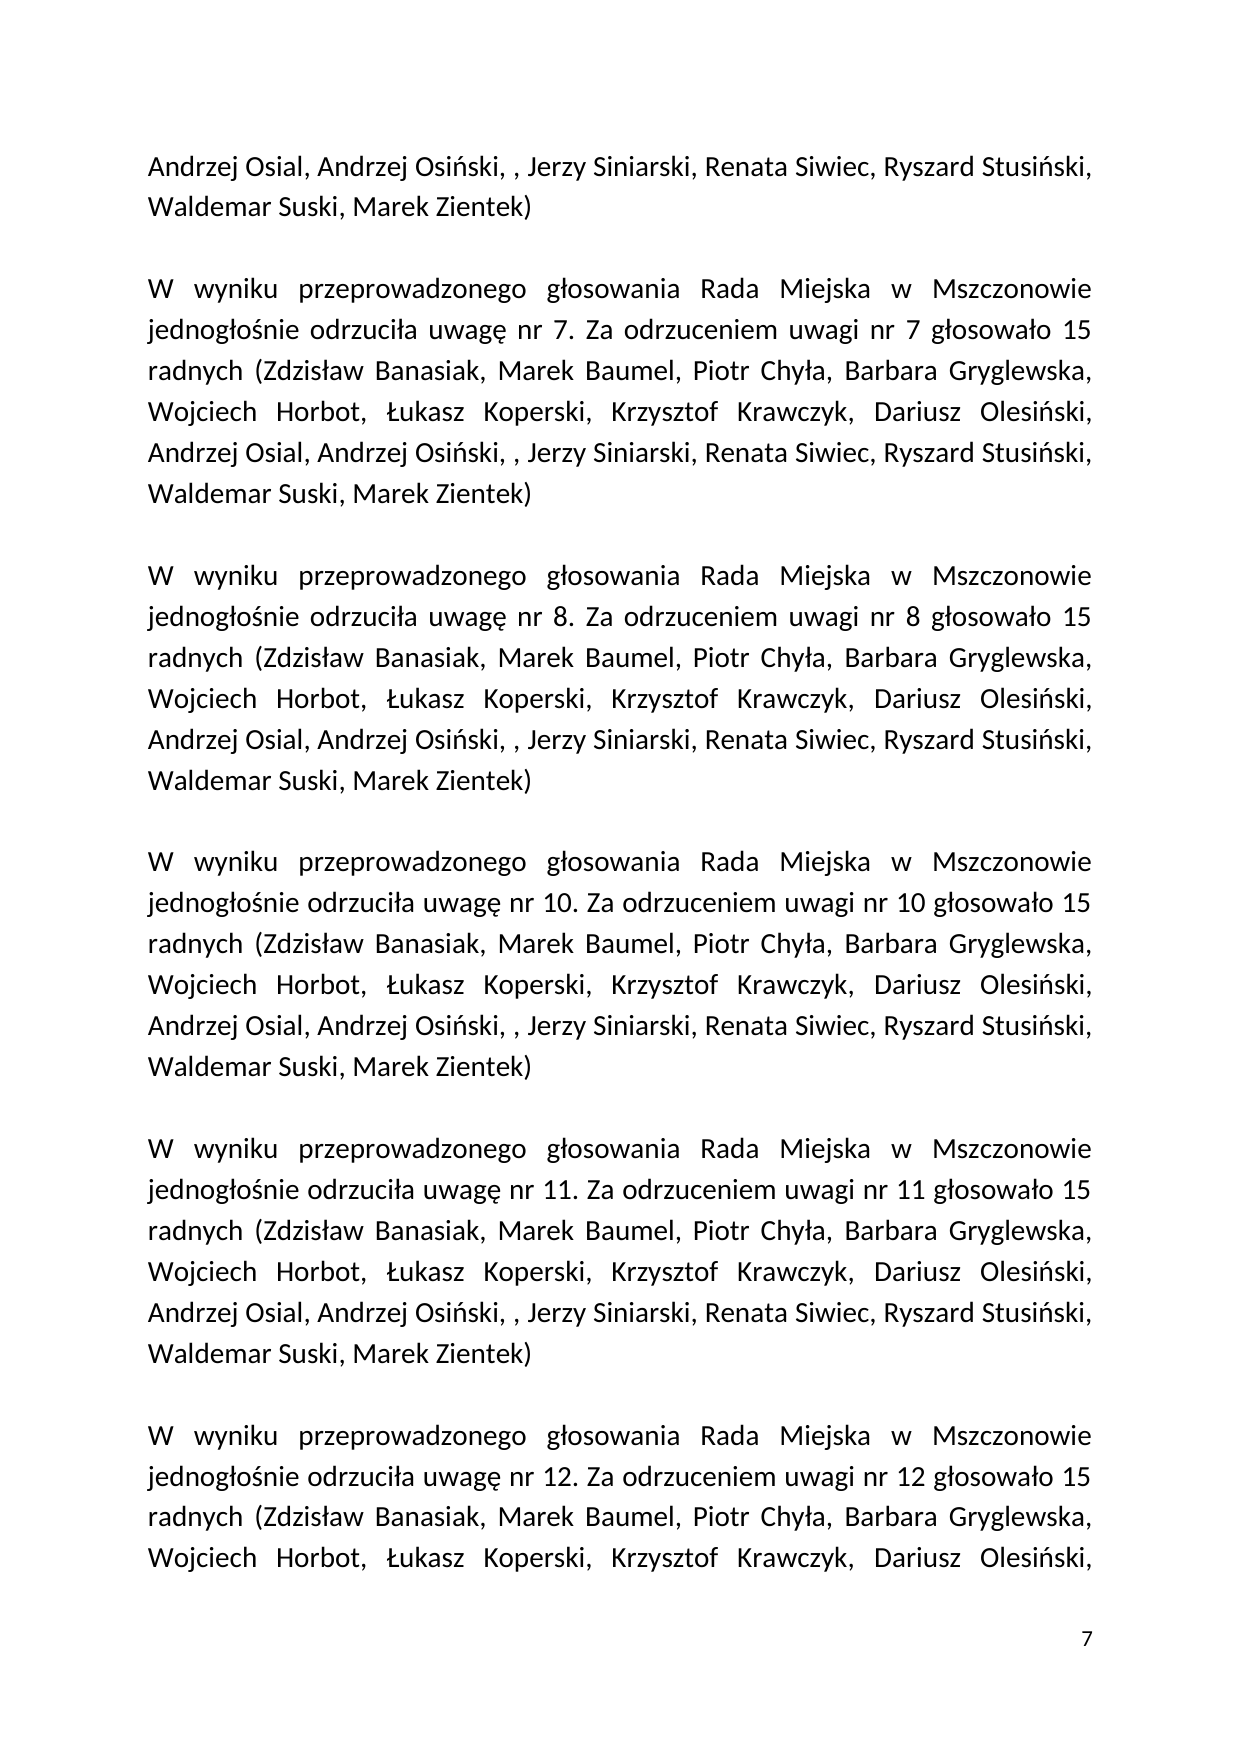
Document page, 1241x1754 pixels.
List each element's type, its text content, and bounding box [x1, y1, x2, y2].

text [148, 148, 1093, 224]
text W wyniku przeprowadzonego głosowania Rada Miejska w Mszczonowie jednogłośnie odrzuciła uwagę nr 10. Za odrzuceniem uwagi nr 10 głosowało 15 radnych (Zdzisław Banasiak, Marek Baumel, Piotr Chyła, Barbara Gryglewska, Wojciech Horbot, Łukasz Koperski, Krzysztof Krawczyk, Dariusz Olesiński, Andrzej Osial, Andrzej Osiński, , Jerzy Siniarski, Renata Siwiec, Ryszard Stusiński, Waldemar Suski, Marek Zientek) [148, 843, 1093, 1084]
text W wyniku przeprowadzonego głosowania Rada Miejska w Mszczonowie jednogłośnie odrzuciła uwagę nr 8. Za odrzuceniem uwagi nr 8 głosowało 15 radnych (Zdzisław Banasiak, Marek Baumel, Piotr Chyła, Barbara Gryglewska, Wojciech Horbot, Łukasz Koperski, Krzysztof Krawczyk, Dariusz Olesiński, Andrzej Osial, Andrzej Osiński, , Jerzy Siniarski, Renata Siwiec, Ryszard Stusiński, Waldemar Suski, Marek Zientek) [148, 557, 1093, 797]
text W wyniku przeprowadzonego głosowania Rada Miejska w Mszczonowie jednogłośnie odrzuciła uwagę nr 11. Za odrzuceniem uwagi nr 11 głosowało 15 radnych (Zdzisław Banasiak, Marek Baumel, Piotr Chyła, Barbara Gryglewska, Wojciech Horbot, Łukasz Koperski, Krzysztof Krawczyk, Dariusz Olesiński, Andrzej Osial, Andrzej Osiński, , Jerzy Siniarski, Renata Siwiec, Ryszard Stusiński, Waldemar Suski, Marek Zientek) [148, 1130, 1093, 1370]
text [148, 1417, 1093, 1575]
text W wyniku przeprowadzonego głosowania Rada Miejska w Mszczonowie jednogłośnie odrzuciła uwagę nr 7. Za odrzuceniem uwagi nr 7 głosowało 15 radnych (Zdzisław Banasiak, Marek Baumel, Piotr Chyła, Barbara Gryglewska, Wojciech Horbot, Łukasz Koperski, Krzysztof Krawczyk, Dariusz Olesiński, Andrzej Osial, Andrzej Osiński, , Jerzy Siniarski, Renata Siwiec, Ryszard Stusiński, Waldemar Suski, Marek Zientek) [148, 270, 1093, 511]
